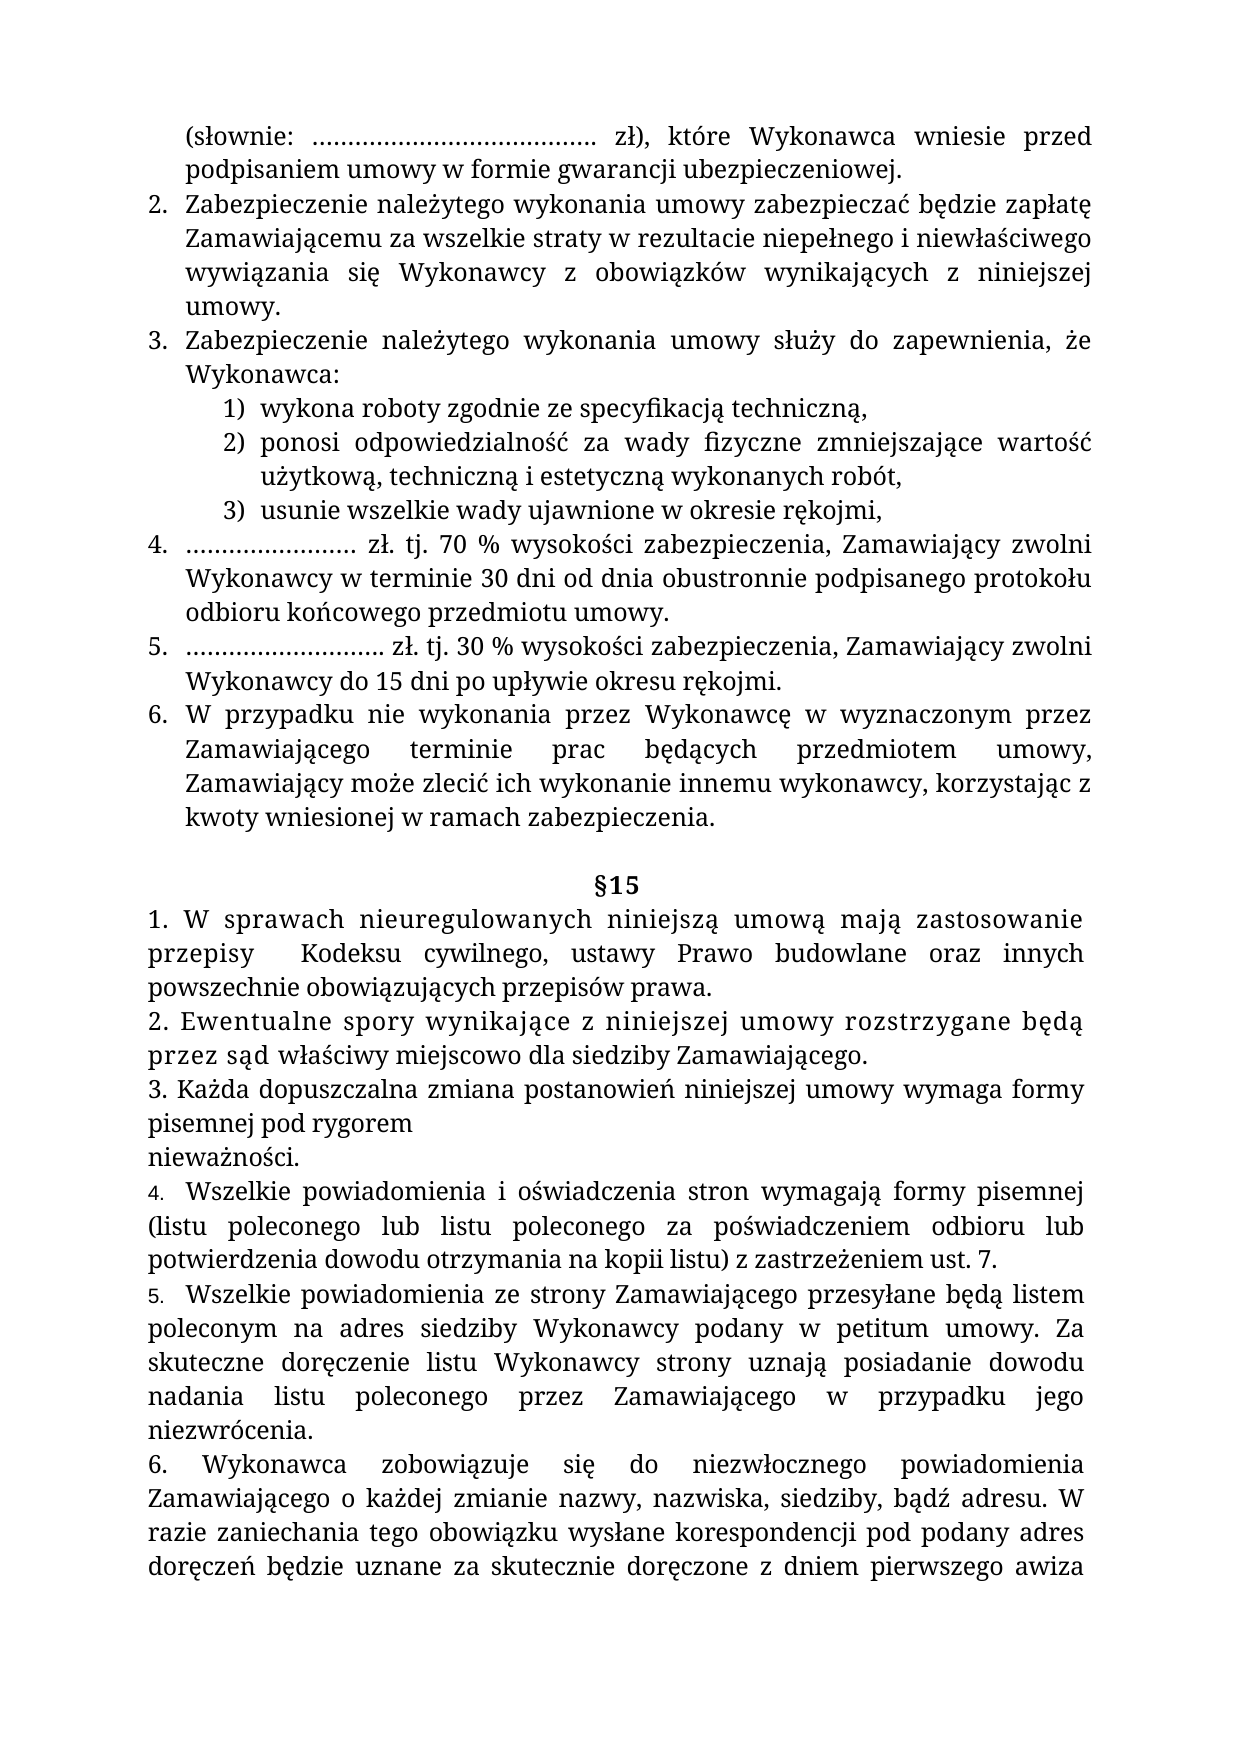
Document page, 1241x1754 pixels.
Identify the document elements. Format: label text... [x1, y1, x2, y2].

list W przypadku nie wykonania przez Wykonawcę w wyznaczonym przez Zamawiającego terminie prac będących przedmiotem umowy, Zamawiający może zlecić ich wykonanie innemu wykonawcy, korzystając z kwoty wniesionej w ramach zabezpieczenia. [148, 697, 1093, 833]
list …………………… zł. tj. 70 % wysokości zabezpieczenia, Zamawiający zwolni Wykonawcy w terminie 30 dni od dnia obustronnie podpisanego protokołu odbioru końcowego przedmiotu umowy. [148, 527, 1093, 629]
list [148, 118, 1093, 186]
list Wszelkie powiadomienia ze strony Zamawiającego przesyłane będą listem poleconym na adres siedziby Wykonawcy podany w petitum umowy. Za skuteczne doręczenie listu Wykonawcy strony uznają posiadanie dowodu nadania listu poleconego przez Zamawiającego w przypadku jego niezwrócenia. [148, 1276, 1085, 1447]
text §15 [148, 867, 1085, 902]
text 1. W sprawach nieuregulowanych niniejszą umową mają zastosowanie przepisy Kodeksu cywilnego, ustawy Prawo budowlane oraz innych powszechnie obowiązujących przepisów prawa. [148, 902, 1085, 1004]
text nieważności. [148, 1140, 1085, 1174]
list wykona roboty zgodnie ze specyfikacją techniczną, [223, 391, 1093, 425]
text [148, 1447, 1085, 1583]
list ponosi odpowiedzialność za wady fizyczne zmniejszające wartość użytkową, techniczną i estetyczną wykonanych robót, [223, 425, 1093, 493]
list Zabezpieczenie należytego wykonania umowy zabezpieczać będzie zapłatę Zamawiającemu za wszelkie straty w rezultacie niepełnego i niewłaściwego wywiązania się Wykonawcy z obowiązków wynikających z niniejszej umowy. [148, 186, 1093, 322]
list Wszelkie powiadomienia i oświadczenia stron wymagają formy pisemnej (listu poleconego lub listu poleconego za poświadczeniem odbioru lub potwierdzenia dowodu otrzymania na kopii listu) z zastrzeżeniem ust. 7. [148, 1174, 1085, 1276]
text 3. Każda dopuszczalna zmiana postanowień niniejszej umowy wymaga formy pisemnej pod rygorem [148, 1072, 1085, 1140]
list Zabezpieczenie należytego wykonania umowy służy do zapewnienia, że Wykonawca: [148, 322, 1093, 391]
list ………………………. zł. tj. 30 % wysokości zabezpieczenia, Zamawiający zwolni Wykonawcy do 15 dni po upływie okresu rękojmi. [148, 629, 1093, 697]
text 2. Ewentualne spory wynikające z niniejszej umowy rozstrzygane będą przez sąd właściwy miejscowo dla siedziby Zamawiającego. [148, 1004, 1085, 1072]
list usunie wszelkie wady ujawnione w okresie rękojmi, [223, 493, 1093, 527]
